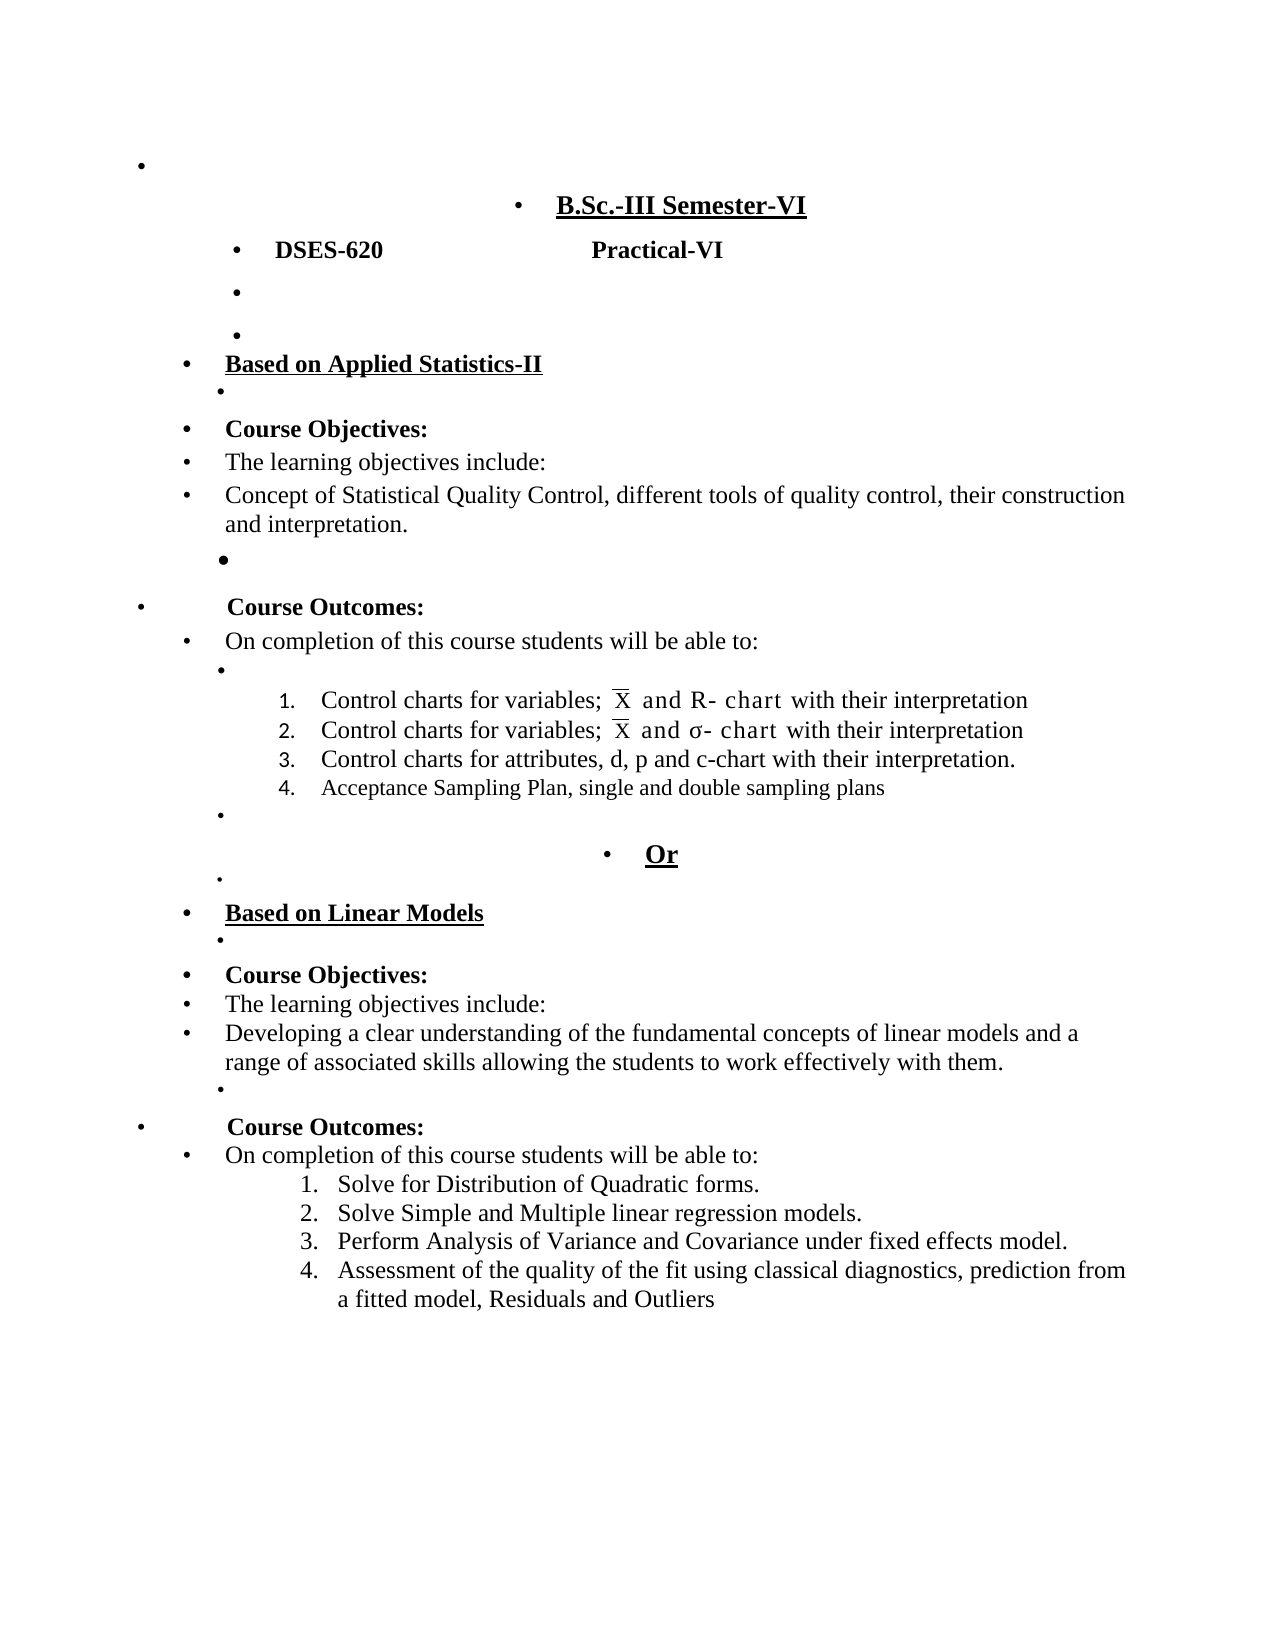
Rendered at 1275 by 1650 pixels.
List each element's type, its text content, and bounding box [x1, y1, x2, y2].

list Control charts for variables; X and R- chart with their interpretation [278, 685, 1152, 714]
subtitle Course Outcomes: [137, 592, 1152, 620]
text Concept of Statistical Quality Control, different tools of quality control, their construction and interpretation. [182, 480, 1152, 538]
text Course Objectives: [182, 414, 1152, 443]
text The learning objectives include: [182, 447, 1152, 476]
text Course Objectives: [182, 961, 1152, 989]
list Control charts for attributes, d, p and c-chart with their interpretation. [278, 744, 1152, 773]
text On completion of this course students will be able to: [182, 1141, 1152, 1169]
list Perform Analysis of Variance and Covariance under fixed effects model. [300, 1227, 1152, 1255]
text The learning objectives include: [182, 989, 1152, 1018]
subtitle Course Outcomes: [137, 1112, 1152, 1141]
list Solve Simple and Multiple linear regression models. [300, 1198, 1152, 1227]
subtitle B.Sc.-III Semester-VI [467, 189, 853, 220]
list Control charts for variables; X and σ- chart with their interpretation [278, 715, 1152, 744]
list Acceptance Sampling Plan, single and double sampling plans [278, 773, 1152, 801]
text On completion of this course students will be able to: [182, 626, 1152, 654]
list Assessment of the quality of the fit using classical diagnostics, prediction from a fitted model, Residuals and Outliers [300, 1255, 1140, 1313]
list Solve for Distribution of Quadratic forms. [300, 1169, 1152, 1198]
subtitle Or [428, 838, 853, 869]
text Based on Applied Statistics-II [182, 349, 1152, 378]
text DSES-620 Practical-VI [232, 235, 1136, 263]
text Developing a clear understanding of the fundamental concepts of linear models and a range of associated skills allowing the students to work effectively with them. [182, 1018, 1132, 1076]
text Based on Linear Models [182, 898, 1152, 927]
